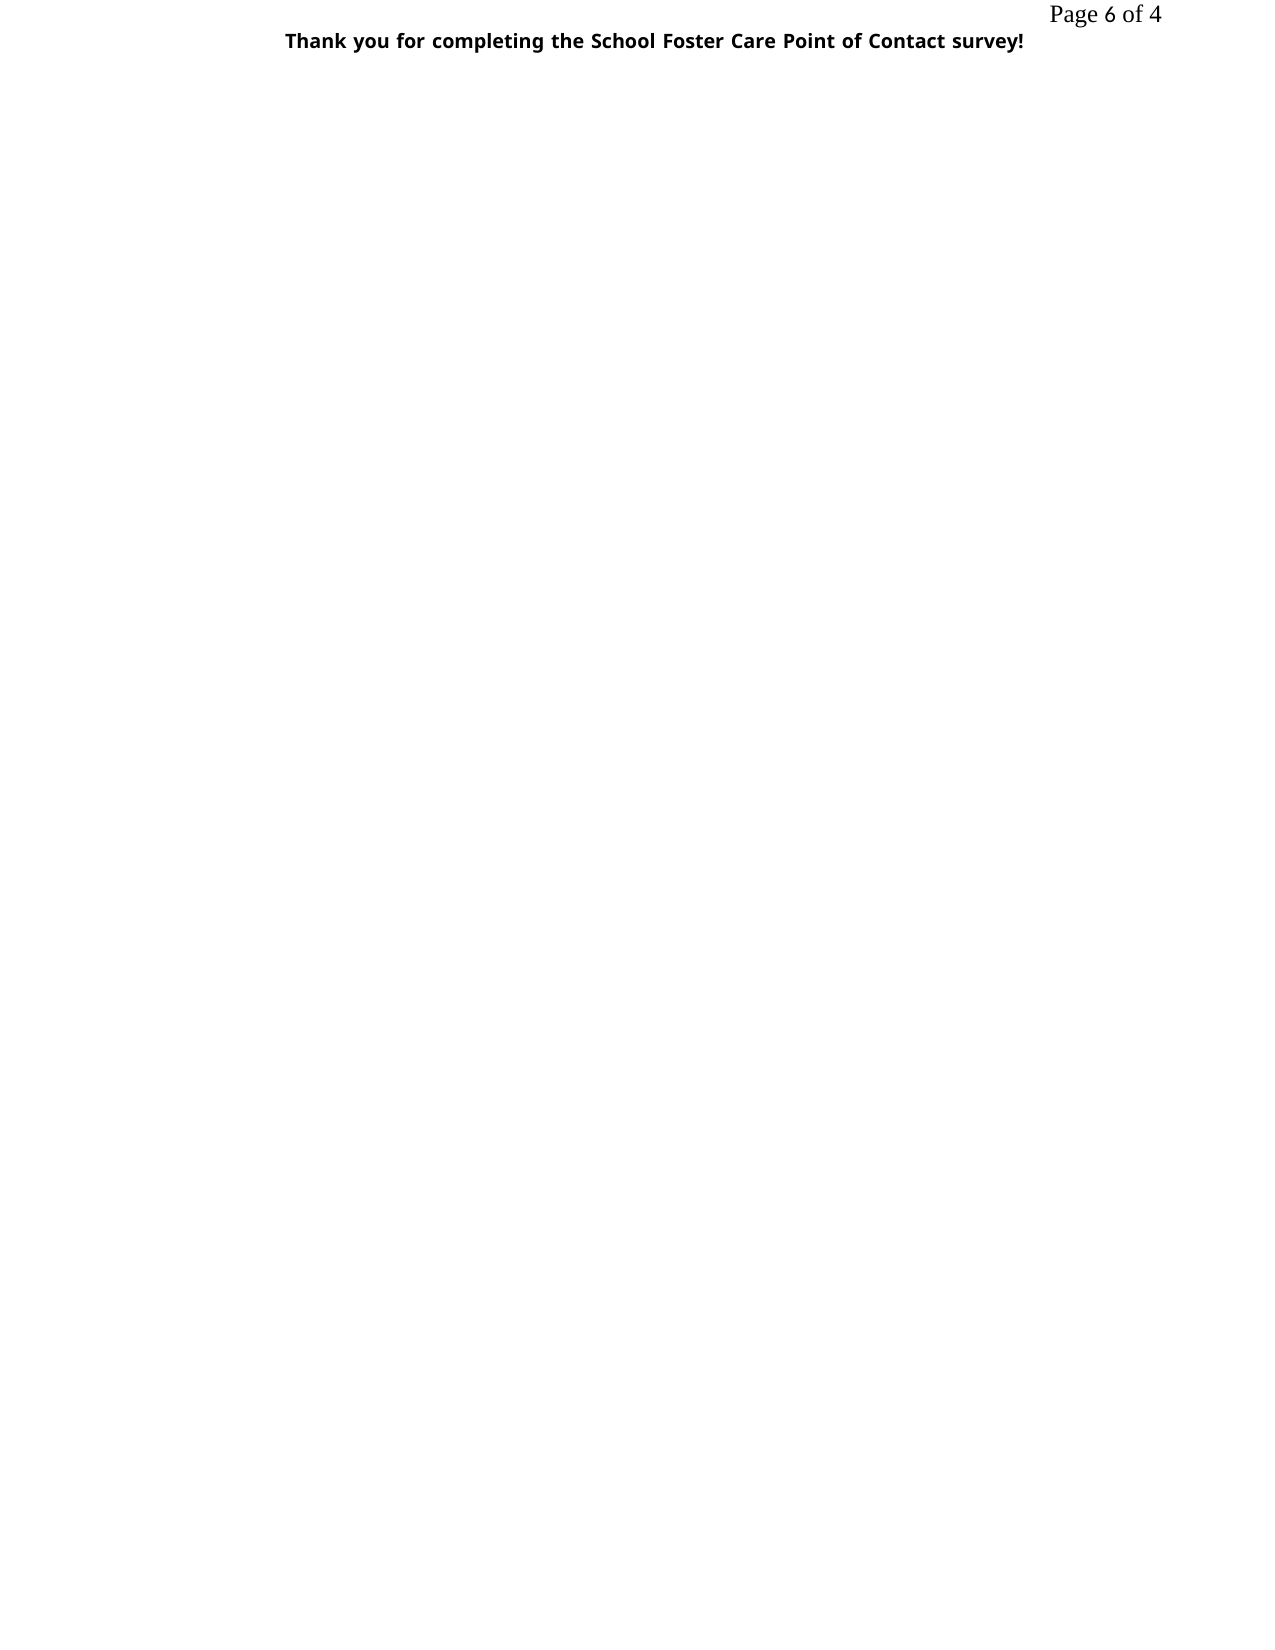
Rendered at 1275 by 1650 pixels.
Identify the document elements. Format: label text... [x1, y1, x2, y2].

text Thank you for completing the School Foster Care Point of Contact survey! [135, 27, 1173, 54]
